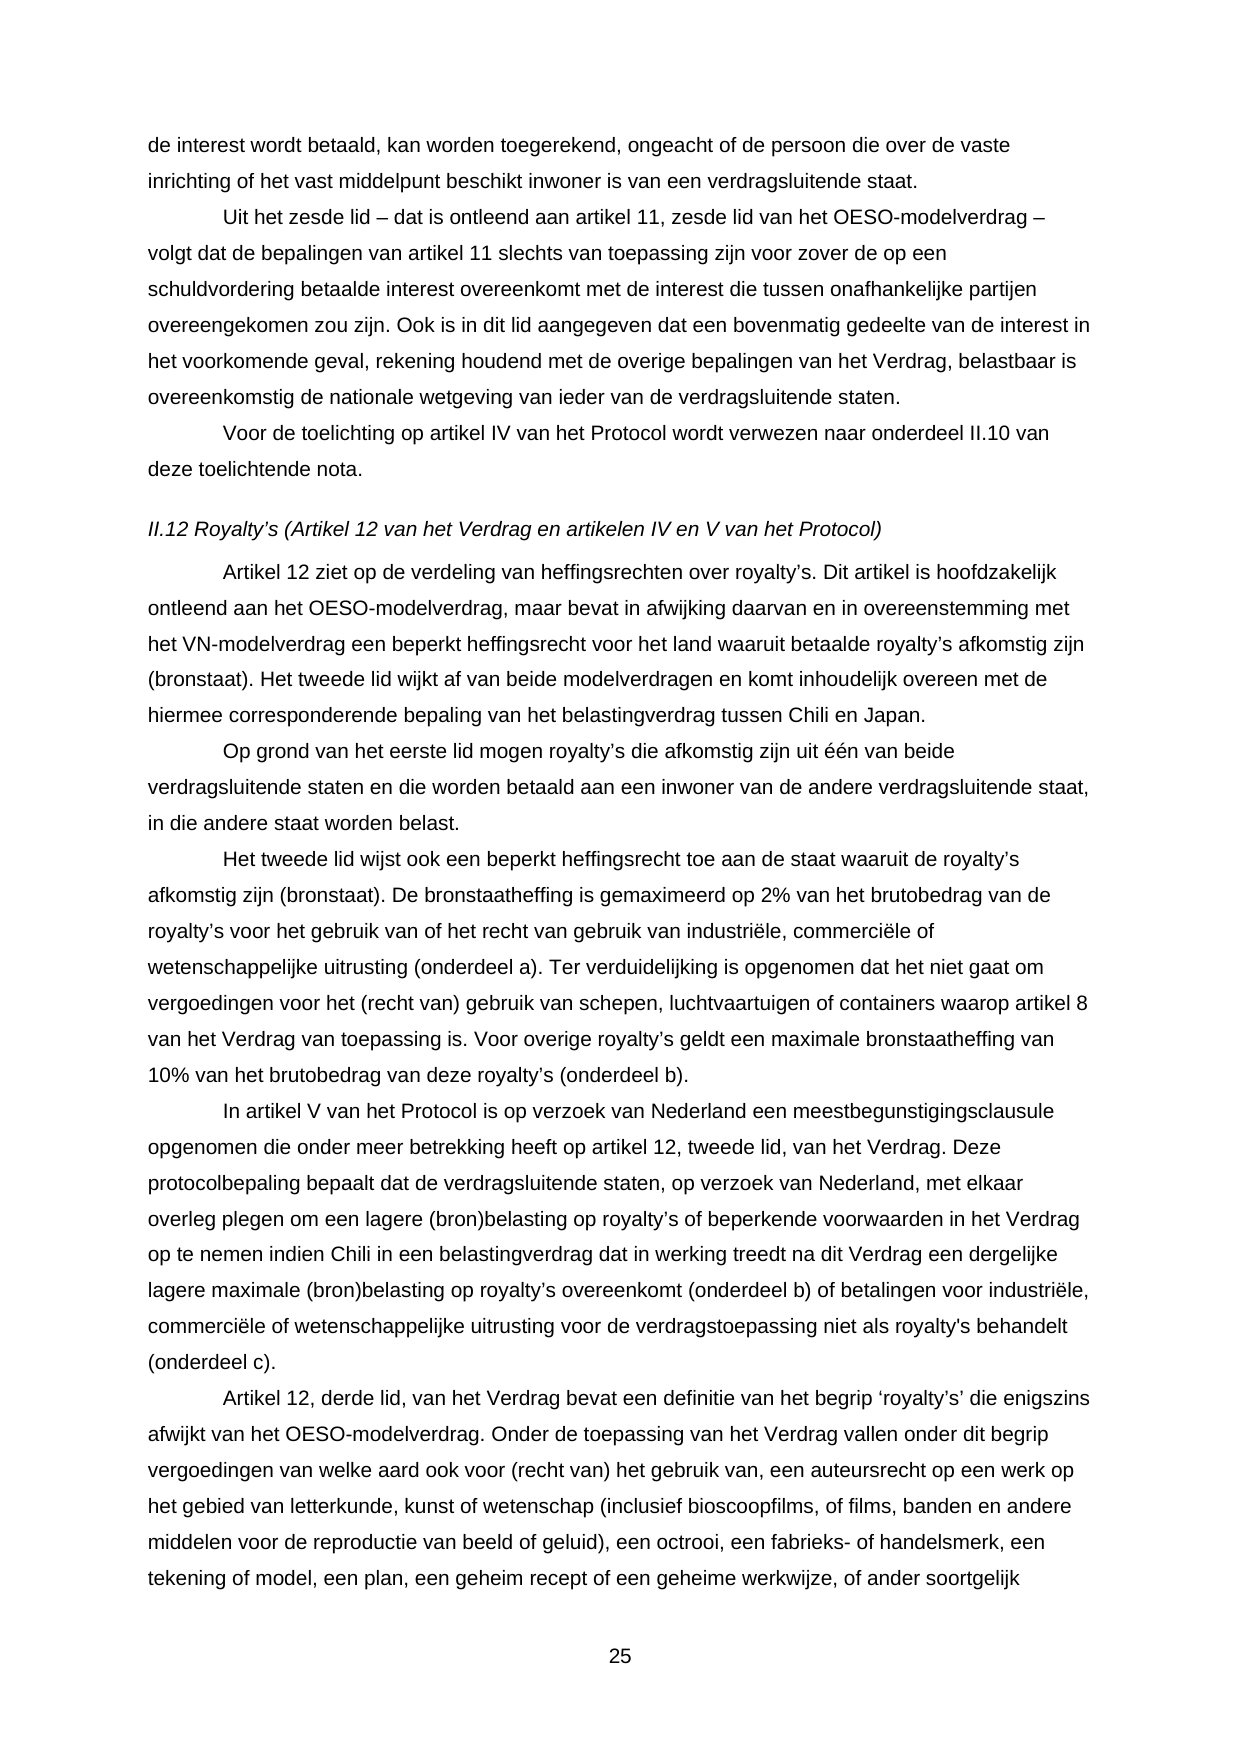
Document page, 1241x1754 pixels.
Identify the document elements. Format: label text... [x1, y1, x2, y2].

text Voor de toelichting op artikel IV van het Protocol wordt verwezen naar onderdeel II.10 van deze toelichtende nota. [148, 420, 1093, 480]
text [148, 1386, 1093, 1590]
text In artikel V van het Protocol is op verzoek van Nederland een meestbegunstigingsclausule opgenomen die onder meer betrekking heeft op artikel 12, tweede lid, van het Verdrag. Deze protocolbepaling bepaalt dat de verdragsluitende staten, op verzoek van Nederland, met elkaar overleg plegen om een lagere (bron)belasting op royalty’s of beperkende voorwaarden in het Verdrag op te nemen indien Chili in een belastingverdrag dat in werking treedt na dit Verdrag een dergelijke lagere maximale (bron)belasting op royalty’s overeenkomt (onderdeel b) of betalingen voor industriële, commerciële of wetenschappelijke uitrusting voor de verdragstoepassing niet als royalty's behandelt (onderdeel c). [148, 1098, 1093, 1374]
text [148, 133, 1093, 193]
text Uit het zesde lid – dat is ontleend aan artikel 11, zesde lid van het OESO-modelverdrag – volgt dat de bepalingen van artikel 11 slechts van toepassing zijn voor zover de op een schuldvordering betaalde interest overeenkomt met de interest die tussen onafhankelijke partijen overeengekomen zou zijn. Ook is in dit lid aangegeven dat een bovenmatig gedeelte van de interest in het voorkomende geval, rekening houdend met de overige bepalingen van het Verdrag, belastbaar is overeenkomstig de nationale wetgeving van ieder van de verdragsluitende staten. [148, 205, 1093, 408]
text Het tweede lid wijst ook een beperkt heffingsrecht toe aan de staat waaruit de royalty’s afkomstig zijn (bronstaat). De bronstaatheffing is gemaximeerd op 2% van het brutobedrag van de royalty’s voor het gebruik van of het recht van gebruik van industriële, commerciële of wetenschappelijke uitrusting (onderdeel a). Ter verduidelijking is opgenomen dat het niet gaat om vergoedingen voor het (recht van) gebruik van schepen, luchtvaartuigen of containers waarop artikel 8 van het Verdrag van toepassing is. Voor overige royalty’s geldt een maximale bronstaatheffing van 10% van het brutobedrag van deze royalty’s (onderdeel b). [148, 847, 1093, 1087]
text Op grond van het eerste lid mogen royalty’s die afkomstig zijn uit één van beide verdragsluitende staten en die worden betaald aan een inwoner van de andere verdragsluitende staat, in die andere staat worden belast. [148, 739, 1093, 835]
text Artikel 12 ziet op de verdeling van heffingsrechten over royalty’s. Dit artikel is hoofdzakelijk ontleend aan het OESO-modelverdrag, maar bevat in afwijking daarvan en in overeenstemming met het VN-modelverdrag een beperkt heffingsrecht voor het land waaruit betaalde royalty’s afkomstig zijn (bronstaat). Het tweede lid wijkt af van beide modelverdragen en komt inhoudelijk overeen met de hiermee corresponderende bepaling van het belastingverdrag tussen Chili en Japan. [148, 559, 1093, 727]
subtitle II.12 Royalty’s (Artikel 12 van het Verdrag en artikelen IV en V van het Protocol) [148, 517, 1093, 541]
